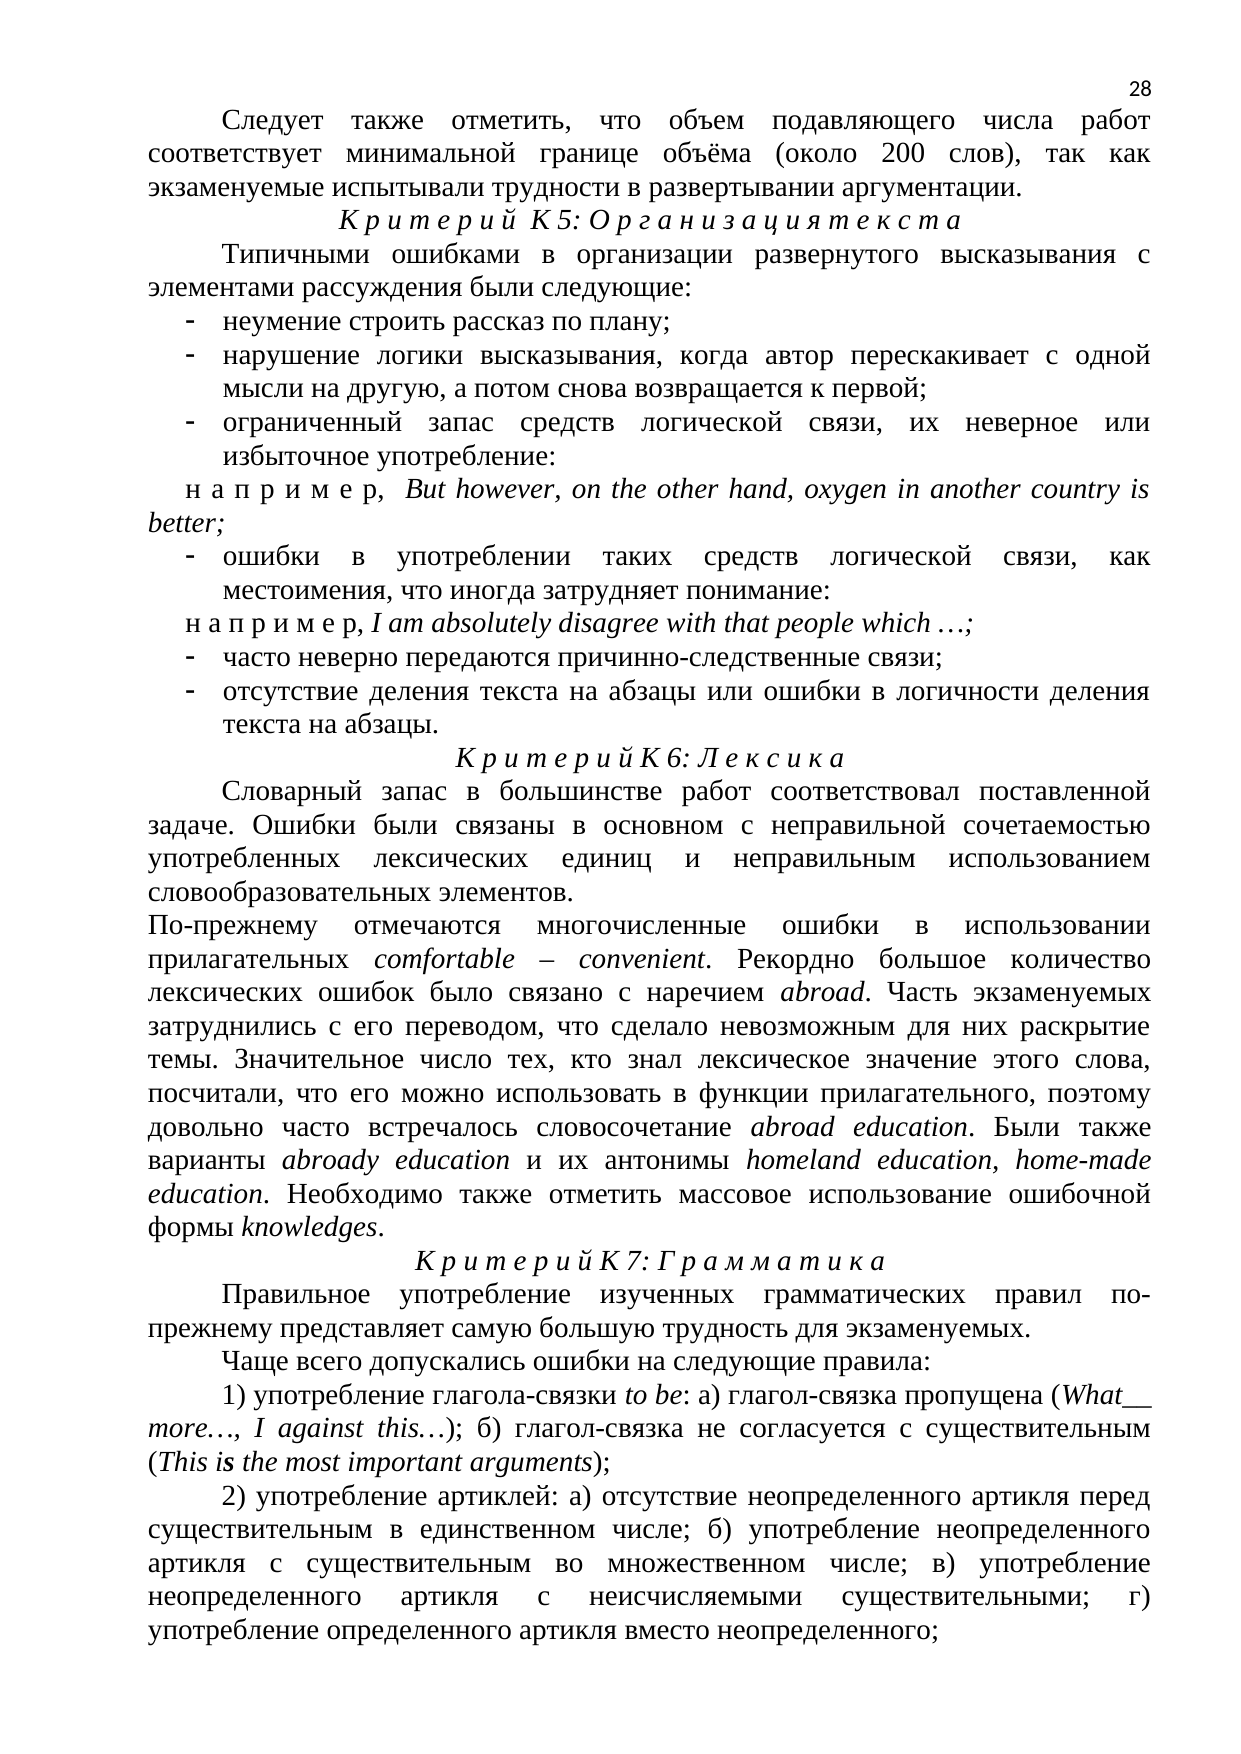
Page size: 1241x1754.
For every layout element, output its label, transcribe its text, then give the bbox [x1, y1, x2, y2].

list ошибки в употреблении таких средств логической связи, как местоимения, что иногда затрудняет понимание: [185, 538, 1152, 605]
text По-прежнему отмечаются многочисленные ошибки в использовании прилагательных comfortable – convenient. Рекордно большое количество лексических ошибок было связано с наречием abroad. Часть экзаменуемых затруднились с его переводом, что сделало невозможным для них раскрытие темы. Значительное число тех, кто знал лексическое значение этого слова, посчитали, что его можно использовать в функции прилагательного, поэтому довольно часто встречалось словосочетание abroad education. Были также варианты abroady education и их антонимы homeland education, home-made education. Необходимо также отметить массовое использование ошибочной формы knowledges. [148, 907, 1152, 1243]
text Чаще всего допускались ошибки на следующие правила: [148, 1343, 1152, 1377]
text К р и т е р и й К 5: О р г а н и з а ц и я т е к с т а [148, 202, 1152, 236]
text Следует также отметить, что объем подавляющего числа работ соответствует минимальной границе объёма (около 200 слов), так как экзаменуемые испытывали трудности в развертывании аргументации. [148, 102, 1152, 202]
list неумение строить рассказ по плану; [185, 303, 1152, 337]
text 1) употребление глагола-связки to be: а) глагол-связка пропущена (What__ more…, I against this…); б) глагол-связка не согласуется с существительным (This is the most important arguments); [148, 1377, 1152, 1478]
list часто неверно передаются причинно-следственные связи; [185, 639, 1152, 673]
list нарушение логики высказывания, когда автор перескакивает с одной мысли на другую, а потом снова возвращается к первой; [185, 337, 1152, 404]
text н а п р и м е р, I am absolutely disagree with that people which …; [148, 605, 1152, 639]
text н а п р и м е р, But however, on the other hand, oxygen in another country is better; [148, 471, 1152, 538]
text 2) употребление артиклей: а) отсутствие неопределенного артикля перед существительным в единственном числе; б) употребление неопределенного артикля с существительным во множественном числе; в) употребление неопределенного артикля с неисчисляемыми существительными; г) употребление определенного артикля вместо неопределенного; [148, 1478, 1152, 1645]
text Типичными ошибками в организации развернутого высказывания с элементами рассуждения были следующие: [148, 236, 1152, 303]
text Словарный запас в большинстве работ соответствовал поставленной задаче. Ошибки были связаны в основном с неправильной сочетаемостью употребленных лексических единиц и неправильным использованием словообразовательных элементов. [148, 773, 1152, 907]
text Правильное употребление изученных грамматических правил по-прежнему представляет самую большую трудность для экзаменуемых. [148, 1276, 1152, 1343]
list ограниченный запас средств логической связи, их неверное или избыточное употребление: [185, 404, 1152, 471]
text К р и т е р и й К 7: Г р а м м а т и к а [148, 1243, 1152, 1276]
list отсутствие деления текста на абзацы или ошибки в логичности деления текста на абзацы. [185, 673, 1152, 740]
text К р и т е р и й К 6: Л е к с и к а [148, 740, 1152, 773]
